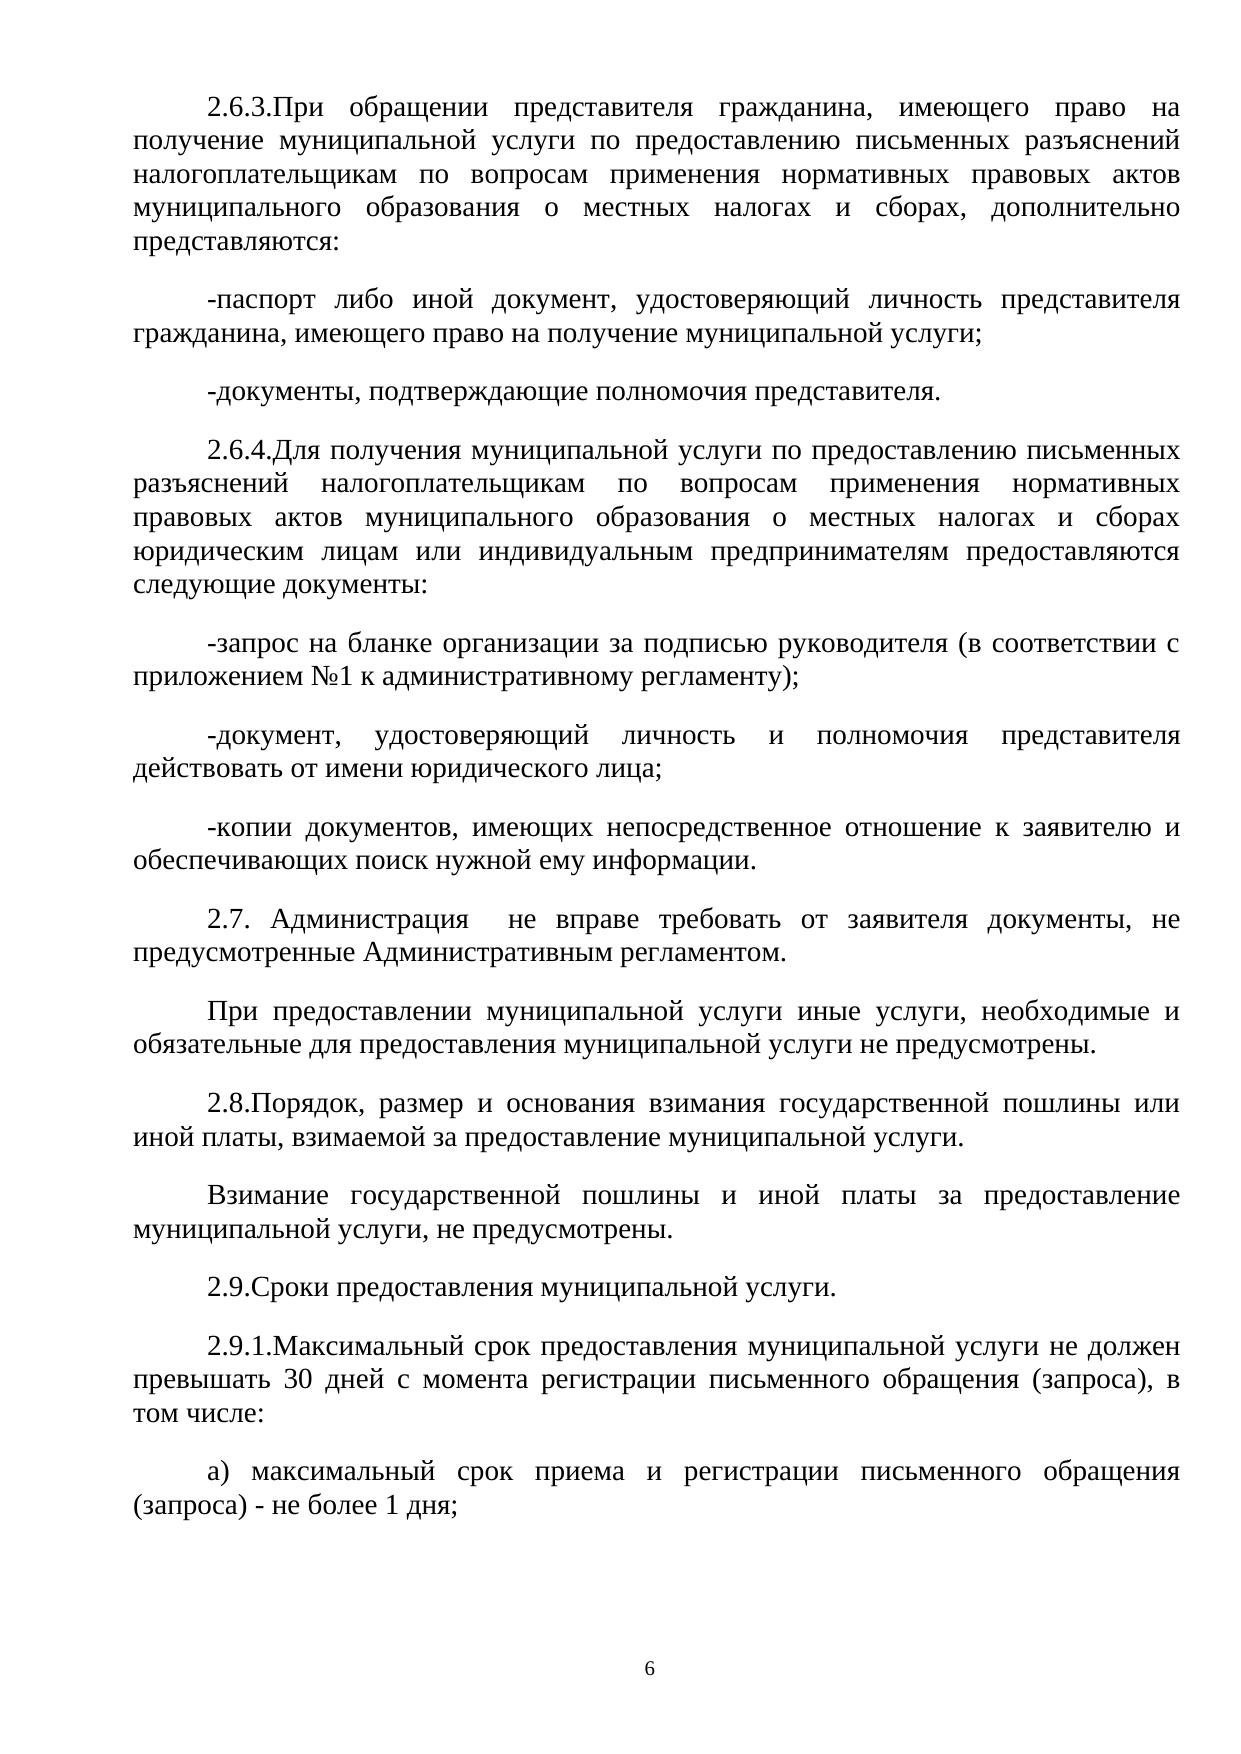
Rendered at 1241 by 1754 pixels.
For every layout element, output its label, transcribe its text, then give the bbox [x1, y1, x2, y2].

text 2.6.3.При обращении представителя гражданина, имеющего право на получение муниципальной услуги по предоставлению письменных разъяснений налогоплательщикам по вопросам применения нормативных правовых актов муниципального образования о местных налогах и сборах, дополнительно представляются: [133, 89, 1181, 256]
text Взимание государственной пошлины и иной платы за предоставление муниципальной услуги, не предусмотрены. [133, 1177, 1181, 1244]
text а) максимальный срок приема и регистрации письменного обращения (запроса) - не более 1 дня; [133, 1453, 1181, 1521]
text 2.8.Порядок, размер и основания взимания государственной пошлины или иной платы, взимаемой за предоставление муниципальной услуги. [133, 1085, 1181, 1152]
text -документ, удостоверяющий личность и полномочия представителя действовать от имени юридического лица; [133, 717, 1181, 784]
text При предоставлении муниципальной услуги иные услуги, необходимые и обязательные для предоставления муниципальной услуги не предусмотрены. [133, 993, 1181, 1060]
text 2.9.1.Максимальный срок предоставления муниципальной услуги не должен превышать 30 дней с момента регистрации письменного обращения (запроса), в том числе: [133, 1328, 1181, 1428]
text -копии документов, имеющих непосредственное отношение к заявителю и обеспечивающих поиск нужной ему информации. [133, 809, 1181, 876]
text -запрос на бланке организации за подписью руководителя (в соответствии с приложением №1 к административному регламенту); [133, 625, 1181, 692]
text -документы, подтверждающие полномочия представителя. [133, 373, 1181, 407]
text 2.7. Администрация не вправе требовать от заявителя документы, не предусмотренные Административным регламентом. [133, 901, 1181, 968]
text 2.6.4.Для получения муниципальной услуги по предоставлению письменных разъяснений налогоплательщикам по вопросам применения нормативных правовых актов муниципального образования о местных налогах и сборах юридическим лицам или индивидуальным предпринимателям предоставляются следующие документы: [133, 432, 1181, 600]
text 2.9.Сроки предоставления муниципальной услуги. [133, 1269, 1181, 1303]
text -паспорт либо иной документ, удостоверяющий личность представителя гражданина, имеющего право на получение муниципальной услуги; [133, 281, 1181, 348]
